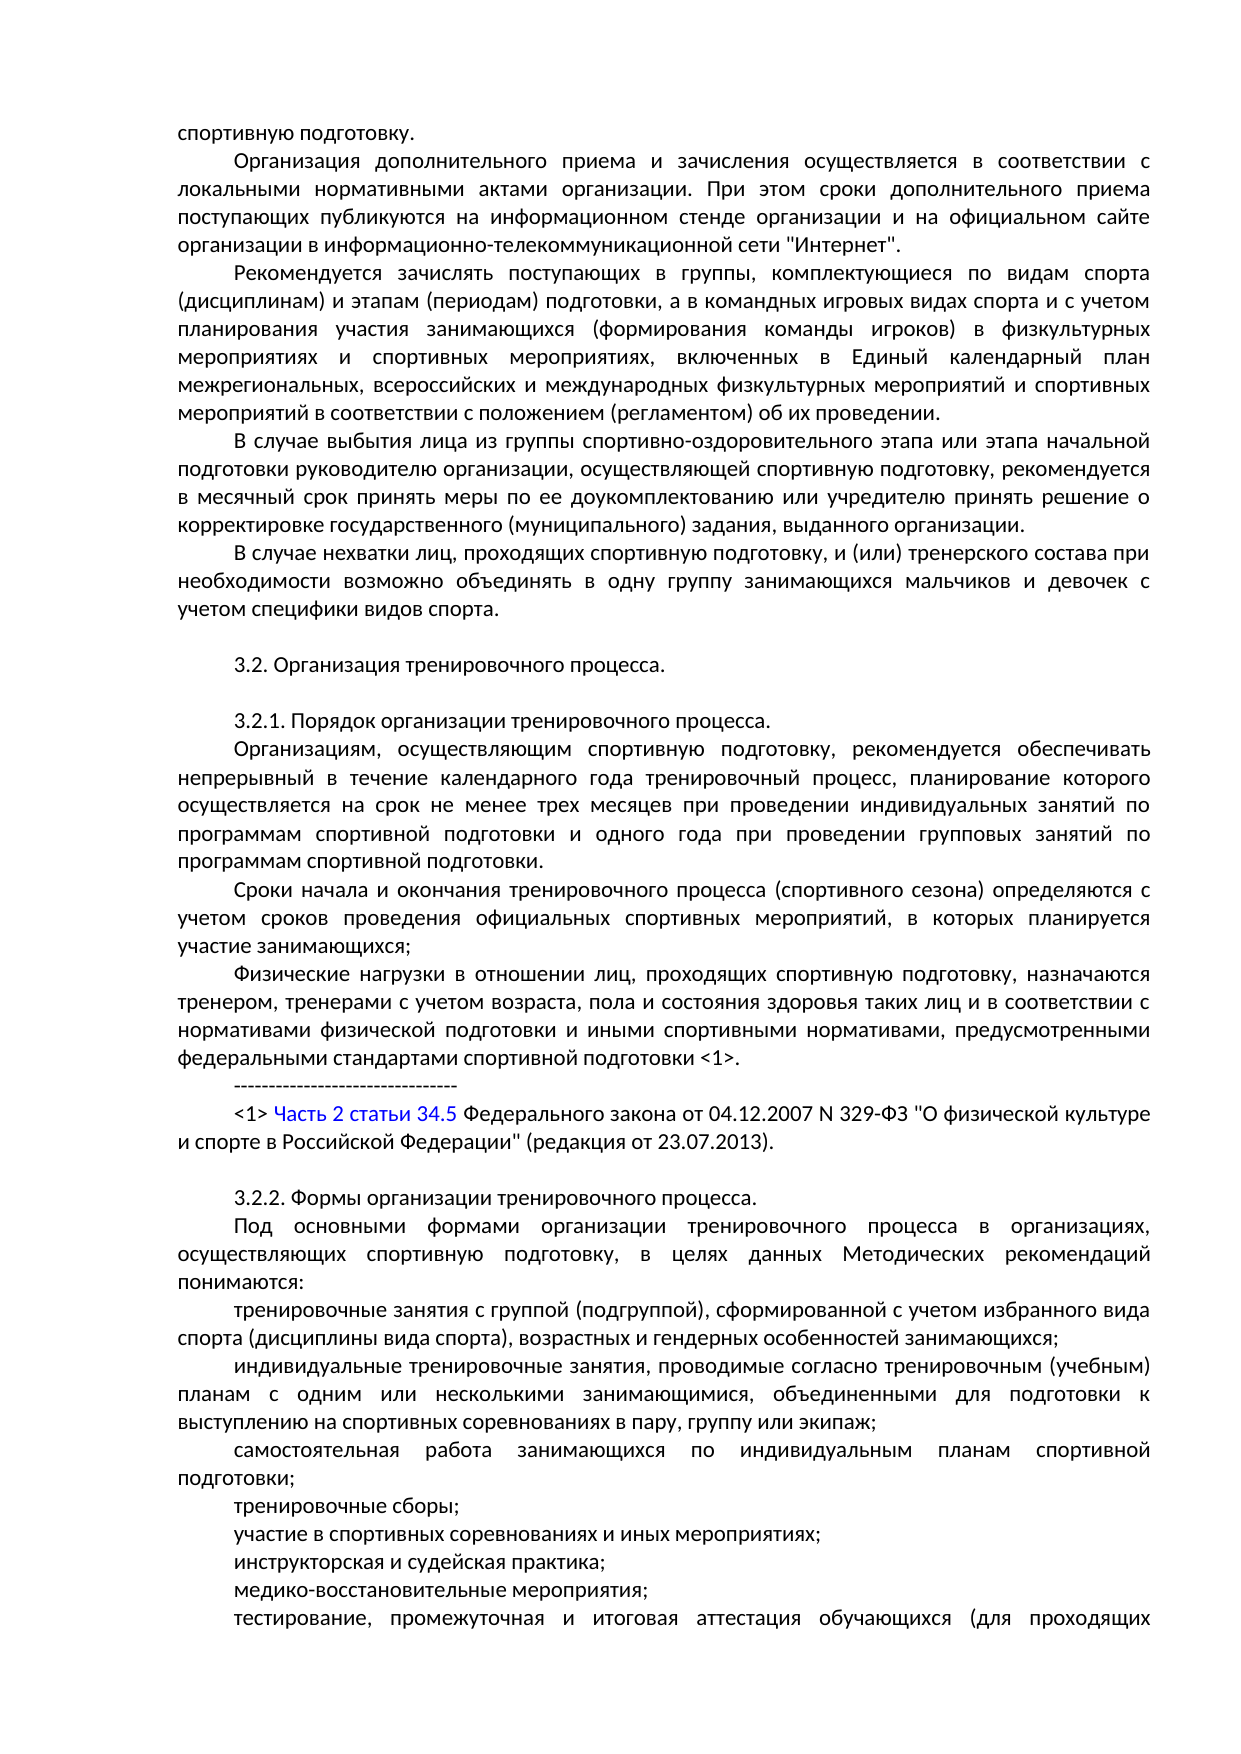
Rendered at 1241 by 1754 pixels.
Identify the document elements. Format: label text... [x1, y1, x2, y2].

text 3.2. Организация тренировочного процесса. [177, 651, 1152, 678]
text медико-восстановительные мероприятия; [177, 1575, 1152, 1603]
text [177, 1603, 1152, 1631]
text Сроки начала и окончания тренировочного процесса (спортивного сезона) определяются с учетом сроков проведения официальных спортивных мероприятий, в которых планируется участие занимающихся; [177, 875, 1152, 959]
text 3.2.1. Порядок организации тренировочного процесса. [177, 707, 1152, 734]
text инструкторская и судейская практика; [177, 1547, 1152, 1575]
text участие в спортивных соревнованиях и иных мероприятиях; [177, 1519, 1152, 1547]
text Под основными формами организации тренировочного процесса в организациях, осуществляющих спортивную подготовку, в целях данных Методических рекомендаций понимаются: [177, 1211, 1152, 1295]
text В случае выбытия лица из группы спортивно-оздоровительного этапа или этапа начальной подготовки руководителю организации, осуществляющей спортивную подготовку, рекомендуется в месячный срок принять меры по ее доукомплектованию или учредителю принять решение о корректировке государственного (муниципального) задания, выданного организации. [177, 426, 1152, 538]
text Организациям, осуществляющим спортивную подготовку, рекомендуется обеспечивать непрерывный в течение календарного года тренировочный процесс, планирование которого осуществляется на срок не менее трех месяцев при проведении индивидуальных занятий по программам спортивной подготовки и одного года при проведении групповых занятий по программам спортивной подготовки. [177, 734, 1152, 875]
text тренировочные занятия с группой (подгруппой), сформированной с учетом избранного вида спорта (дисциплины вида спорта), возрастных и гендерных особенностей занимающихся; [177, 1295, 1152, 1351]
text Организация дополнительного приема и зачисления осуществляется в соответствии с локальными нормативными актами организации. При этом сроки дополнительного приема поступающих публикуются на информационном стенде организации и на официальном сайте организации в информационно-телекоммуникационной сети "Интернет". [177, 146, 1152, 258]
text Рекомендуется зачислять поступающих в группы, комплектующиеся по видам спорта (дисциплинам) и этапам (периодам) подготовки, а в командных игровых видах спорта и с учетом планирования участия занимающихся (формирования команды игроков) в физкультурных мероприятиях и спортивных мероприятиях, включенных в Единый календарный план межрегиональных, всероссийских и международных физкультурных мероприятий и спортивных мероприятий в соответствии с положением (регламентом) об их проведении. [177, 258, 1152, 426]
text В случае нехватки лиц, проходящих спортивную подготовку, и (или) тренерского состава при необходимости возможно объединять в одну группу занимающихся мальчиков и девочек с учетом специфики видов спорта. [177, 538, 1152, 622]
text 3.2.2. Формы организации тренировочного процесса. [177, 1183, 1152, 1211]
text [177, 118, 1152, 146]
text индивидуальные тренировочные занятия, проводимые согласно тренировочным (учебным) планам с одним или несколькими занимающимися, объединенными для подготовки к выступлению на спортивных соревнованиях в пару, группу или экипаж; [177, 1351, 1152, 1435]
text -------------------------------- [177, 1071, 1152, 1099]
text Физические нагрузки в отношении лиц, проходящих спортивную подготовку, назначаются тренером, тренерами с учетом возраста, пола и состояния здоровья таких лиц и в соответствии с нормативами физической подготовки и иными спортивными нормативами, предусмотренными федеральными стандартами спортивной подготовки <1>. [177, 959, 1152, 1071]
text <1> Часть 2 статьи 34.5 Федерального закона от 04.12.2007 N 329-ФЗ "О физической культуре и спорте в Российской Федерации" (редакция от 23.07.2013). [177, 1099, 1152, 1155]
text тренировочные сборы; [177, 1491, 1152, 1519]
text самостоятельная работа занимающихся по индивидуальным планам спортивной подготовки; [177, 1435, 1152, 1491]
